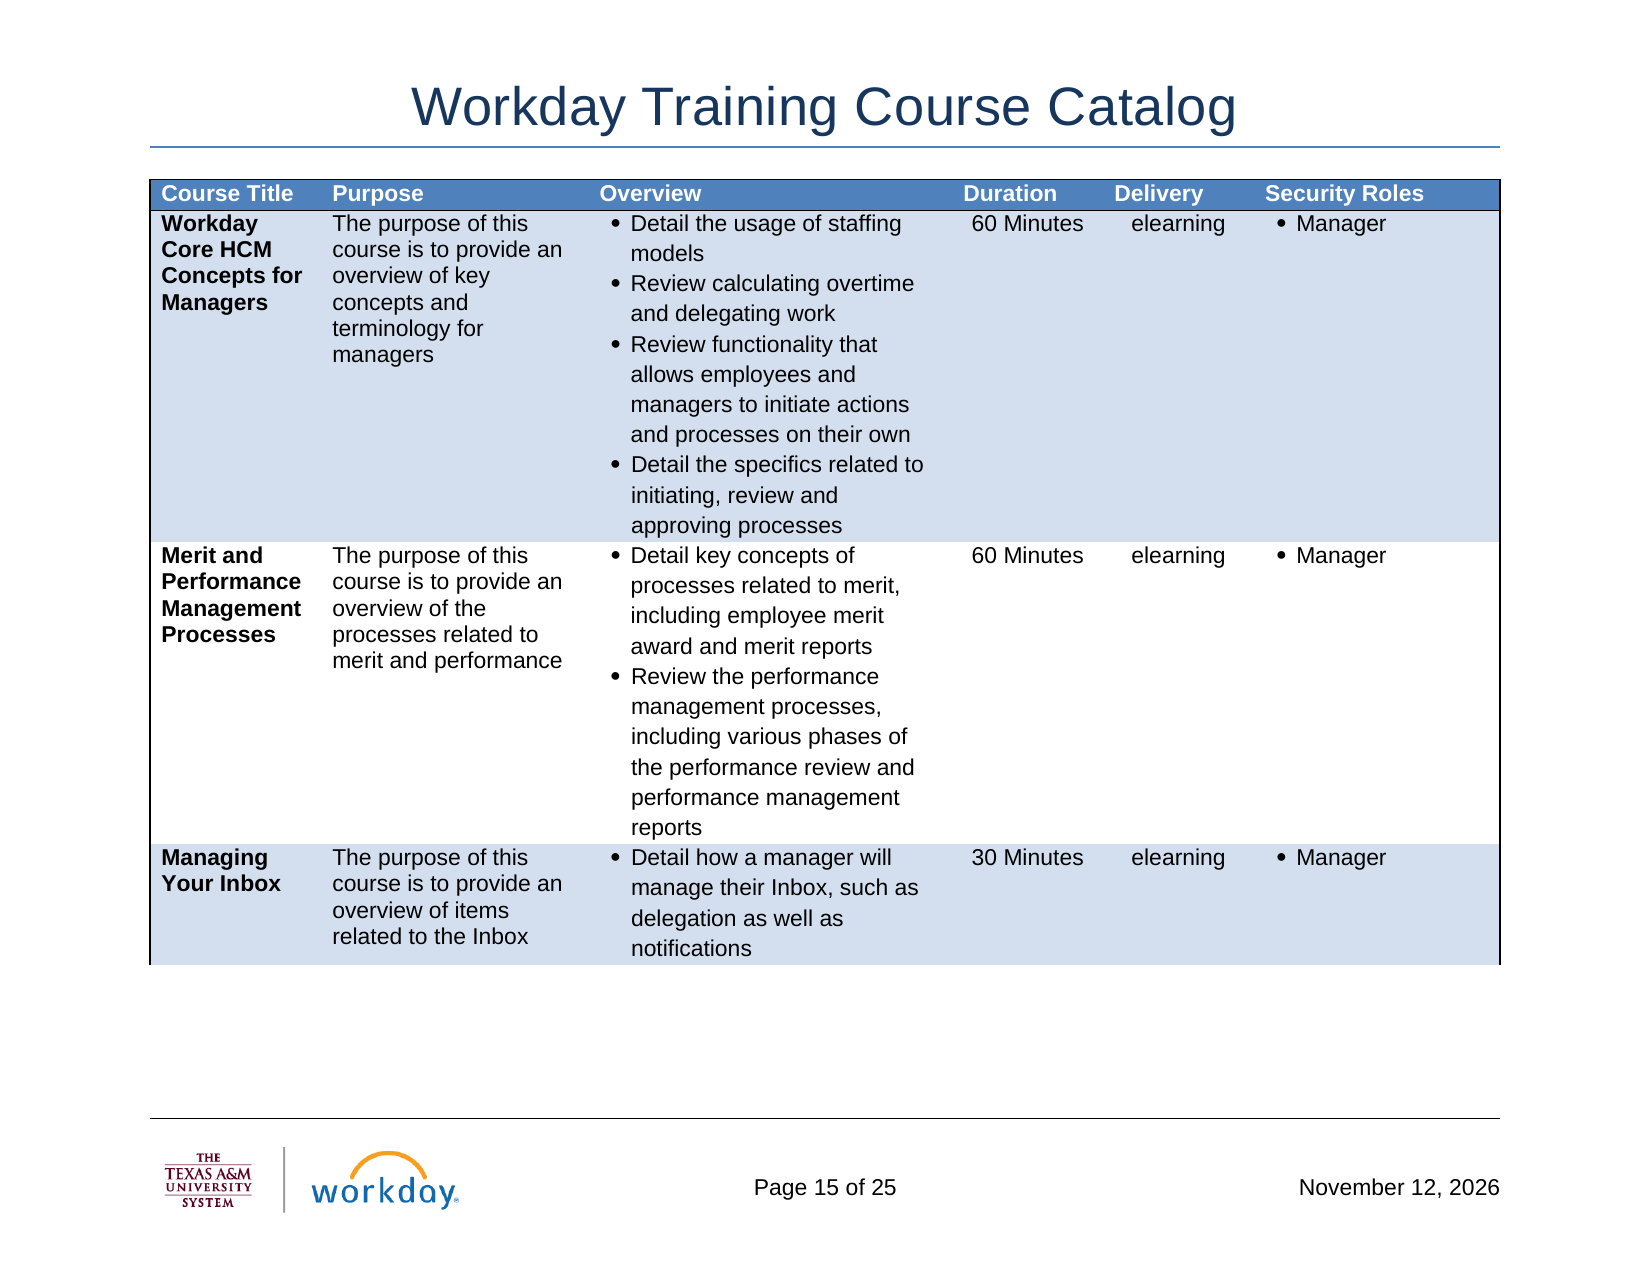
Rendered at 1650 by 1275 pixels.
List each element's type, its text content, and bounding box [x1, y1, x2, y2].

table_cell elearning [1103, 844, 1254, 965]
table_cell 60 Minutes [952, 211, 1103, 542]
table_cell Detail key concepts of processes related to merit, including employee merit award and merit reports Review the performance management processes, including various phases of the performance review and performance management reports [588, 542, 952, 844]
table_cell 60 Minutes [952, 542, 1103, 844]
table_cell Manager [1254, 211, 1499, 542]
table_cell Manager [1254, 844, 1499, 965]
table_header Overview [588, 180, 952, 210]
table_cell Detail how a manager will manage their Inbox, such as delegation as well as notifications [588, 844, 952, 965]
table_cell The purpose of this course is to provide an overview of the processes related to merit and performance [321, 542, 588, 844]
table_cell elearning [1103, 211, 1254, 542]
picture [150, 1140, 470, 1219]
table_cell Detail the usage of staffing models Review calculating overtime and delegating work Review functionality that allows employees and managers to initiate actions and processes on their own Detail the specifics related to initiating, review and approving processes [588, 211, 952, 542]
table_cell Managing Your Inbox [151, 844, 321, 965]
table_cell Workday Core HCM Concepts for Managers [151, 211, 321, 542]
table_header Duration [952, 180, 1103, 210]
table_cell The purpose of this course is to provide an overview of key concepts and terminology for managers [321, 211, 588, 542]
table_header Purpose [321, 180, 588, 210]
table_cell Merit and Performance Management Processes [151, 542, 321, 844]
table_cell Manager [1254, 542, 1499, 844]
table_header Course Title [151, 180, 321, 210]
table_header Security Roles [1254, 180, 1499, 210]
table_cell The purpose of this course is to provide an overview of items related to the Inbox [321, 844, 588, 965]
table_header Delivery [1103, 180, 1254, 210]
table_cell 30 Minutes [952, 844, 1103, 965]
table_cell elearning [1103, 542, 1254, 844]
